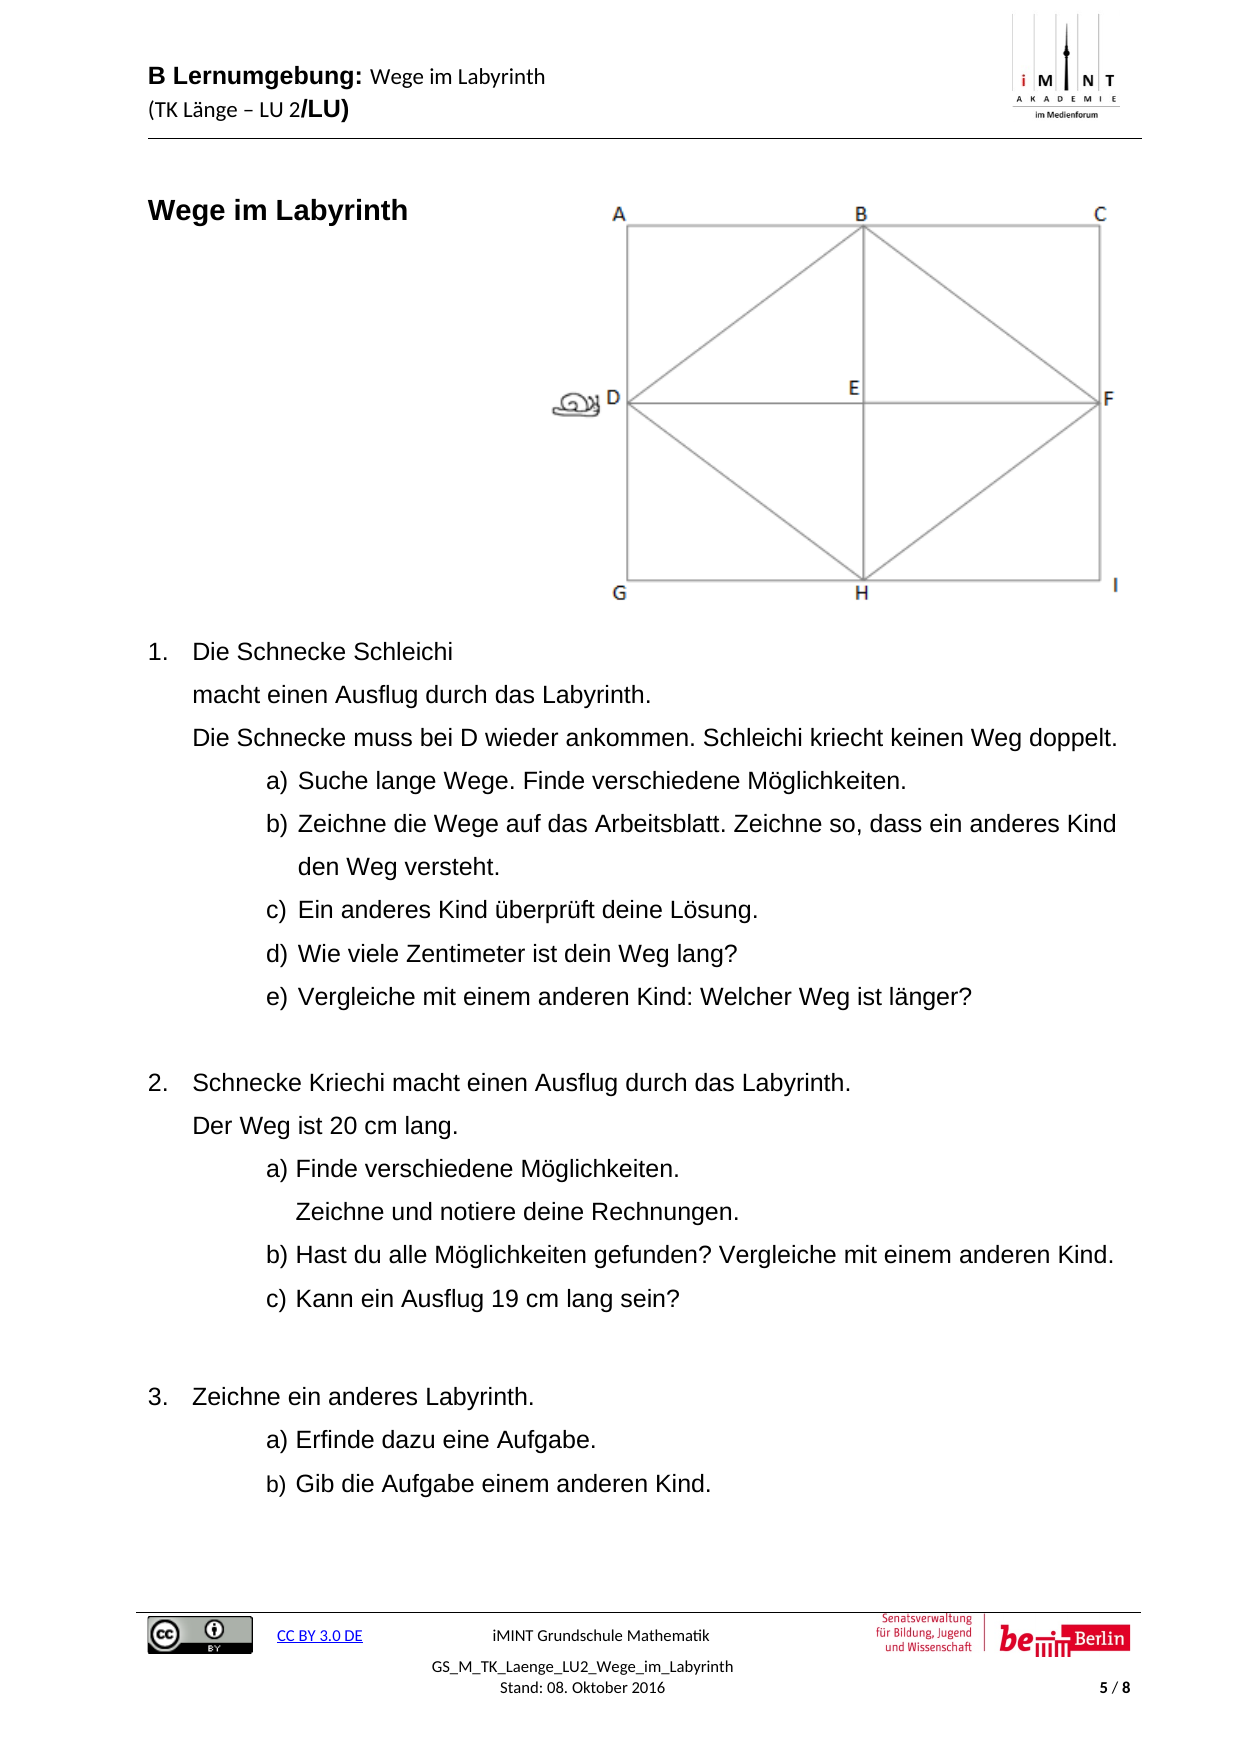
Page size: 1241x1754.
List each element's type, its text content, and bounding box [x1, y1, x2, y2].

list Zeichne ein anderes Labyrinth. [148, 1382, 1122, 1411]
picture [147, 1616, 253, 1654]
list Finde verschiedene Möglichkeiten. Zeichne und notiere deine Rechnungen. [266, 1154, 1122, 1226]
list Zeichne die Wege auf das Arbeitsblatt. Zeichne so, dass ein anderes Kind den Weg versteht. [266, 809, 1122, 881]
list Hast du alle Möglichkeiten gefunden? Vergleiche mit einem anderen Kind. [266, 1240, 1122, 1269]
list Vergleiche mit einem anderen Kind: Welcher Weg ist länger? [266, 982, 1122, 1010]
text Wege im Labyrinth [148, 193, 1122, 226]
list Die Schnecke Schleichi macht einen Ausflug durch das Labyrinth. Die Schnecke muss bei D wieder ankommen. Schleichi kriecht keinen Weg doppelt. [148, 637, 1122, 752]
list Ein anderes Kind überprüft deine Lösung. [266, 895, 1122, 924]
picture [876, 1613, 1131, 1657]
list Schnecke Kriechi macht einen Ausflug durch das Labyrinth. Der Weg ist 20 cm lang. [148, 1068, 1122, 1140]
list Wie viele Zentimeter ist dein Weg lang? [266, 938, 1122, 967]
picture [525, 204, 1152, 608]
picture [1010, 10, 1120, 121]
list Gib die Aufgabe einem anderen Kind. [266, 1468, 1122, 1497]
list Kann ein Ausflug 19 cm lang sein? [266, 1283, 1122, 1312]
list Suche lange Wege. Finde verschiedene Möglichkeiten. [266, 766, 1122, 795]
list Erfinde dazu eine Aufgabe. [266, 1425, 1122, 1454]
